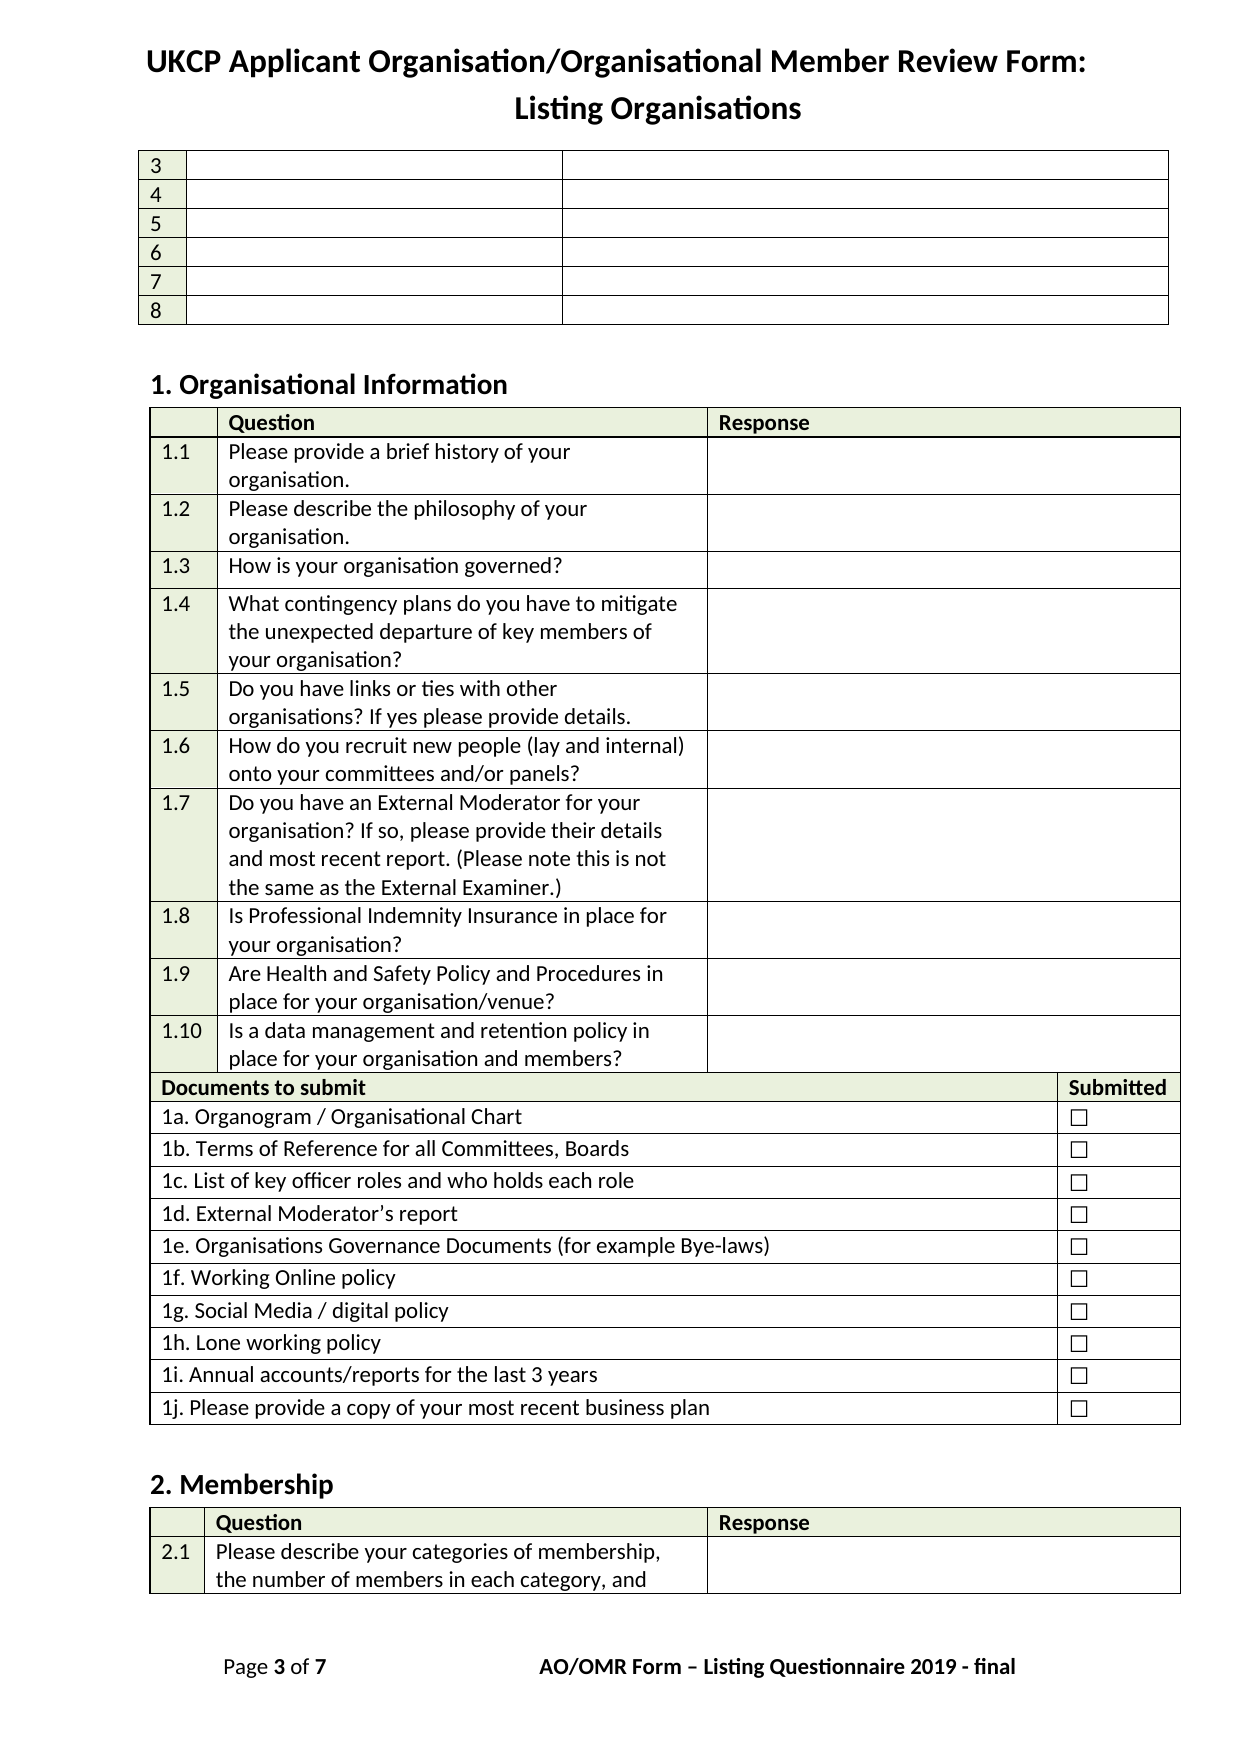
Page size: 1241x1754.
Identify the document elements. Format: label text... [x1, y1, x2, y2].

table_cell [708, 438, 1180, 493]
table_cell [187, 267, 562, 295]
table_cell Are Health and Safety Policy and Procedures in place for your organisation/venue? [218, 959, 707, 1015]
table_cell 8 [139, 296, 186, 324]
table_cell [187, 296, 562, 324]
table_header [151, 1508, 204, 1536]
table_cell What contingency plans do you have to mitigate the unexpected departure of key members of your organisation? [218, 589, 707, 673]
table_cell Is a data management and retention policy in place for your organisation and members? [218, 1016, 707, 1072]
table_cell Is Professional Indemnity Insurance in place for your organisation? [218, 902, 707, 958]
table_cell 1.9 [151, 959, 217, 1015]
table_cell 4 [139, 180, 186, 208]
table_cell Submitted [1058, 1073, 1180, 1101]
table_cell [708, 789, 1180, 901]
table_cell [708, 902, 1180, 958]
text 1. Organisational Information [150, 366, 1090, 402]
table_cell 1.4 [151, 589, 217, 673]
table_cell Do you have an External Moderator for your organisation? If so, please provide their details and most recent report. (Please note this is not the same as the External Examiner.) [218, 789, 707, 901]
table_cell 1g. Social Media / digital policy [151, 1296, 1057, 1327]
table_cell How do you recruit new people (lay and internal) onto your committees and/or panels? [218, 731, 707, 787]
table_cell [708, 589, 1180, 673]
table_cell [205, 1537, 707, 1593]
table_cell Documents to submit [151, 1073, 1057, 1101]
table_cell 1.10 [151, 1016, 217, 1072]
table_header Response [708, 1508, 1180, 1536]
table_cell Do you have links or ties with other organisations? If yes please provide details. [218, 674, 707, 730]
table_cell [187, 209, 562, 237]
table_cell [187, 151, 562, 179]
table_cell [187, 238, 562, 266]
table_cell 1i. Annual accounts/reports for the last 3 years [151, 1360, 1057, 1392]
table_cell 1d. External Moderator’s report [151, 1199, 1057, 1230]
table_cell 1.1 [151, 438, 217, 493]
table_cell How is your organisation governed? [218, 552, 707, 588]
table_cell 1.3 [151, 552, 217, 588]
table_cell [708, 674, 1180, 730]
table_cell 6 [139, 238, 186, 266]
table_cell 1h. Lone working policy [151, 1328, 1057, 1359]
table_cell 3 [139, 151, 186, 179]
table_cell 1a. Organogram / Organisational Chart [151, 1102, 1057, 1133]
table_cell [563, 238, 1168, 266]
table_cell 1.2 [151, 495, 217, 551]
table_cell [708, 731, 1180, 787]
table_cell Please provide a brief history of your organisation. [218, 438, 707, 493]
table_cell [563, 180, 1168, 208]
table_cell [708, 552, 1180, 588]
table_cell 2.1 [151, 1537, 204, 1593]
table_cell [708, 959, 1180, 1015]
table_cell 1.6 [151, 731, 217, 787]
table_cell 1f. Working Online policy [151, 1264, 1057, 1295]
table_cell 7 [139, 267, 186, 295]
table_cell 1j. Please provide a copy of your most recent business plan [151, 1393, 1057, 1424]
table_cell [563, 296, 1168, 324]
table_cell [708, 495, 1180, 551]
text 2. Membership [150, 1466, 1090, 1501]
table_header Question [218, 408, 707, 436]
table_cell 1.7 [151, 789, 217, 901]
table_cell 1c. List of key officer roles and who holds each role [151, 1167, 1057, 1198]
table_header Response [708, 408, 1180, 436]
table_cell 5 [139, 209, 186, 237]
table_cell [563, 151, 1168, 179]
table_cell [708, 1537, 1180, 1593]
table_cell [563, 209, 1168, 237]
table_cell [708, 1016, 1180, 1072]
table_cell [187, 180, 562, 208]
table_cell Please describe the philosophy of your organisation. [218, 495, 707, 551]
table_cell 1b. Terms of Reference for all Committees, Boards [151, 1134, 1057, 1166]
table_cell 1.5 [151, 674, 217, 730]
table_cell [563, 267, 1168, 295]
table_header Question [205, 1508, 707, 1536]
table_cell 1e. Organisations Governance Documents (for example Bye-laws) [151, 1231, 1057, 1262]
table_header [151, 408, 217, 436]
table_cell 1.8 [151, 902, 217, 958]
